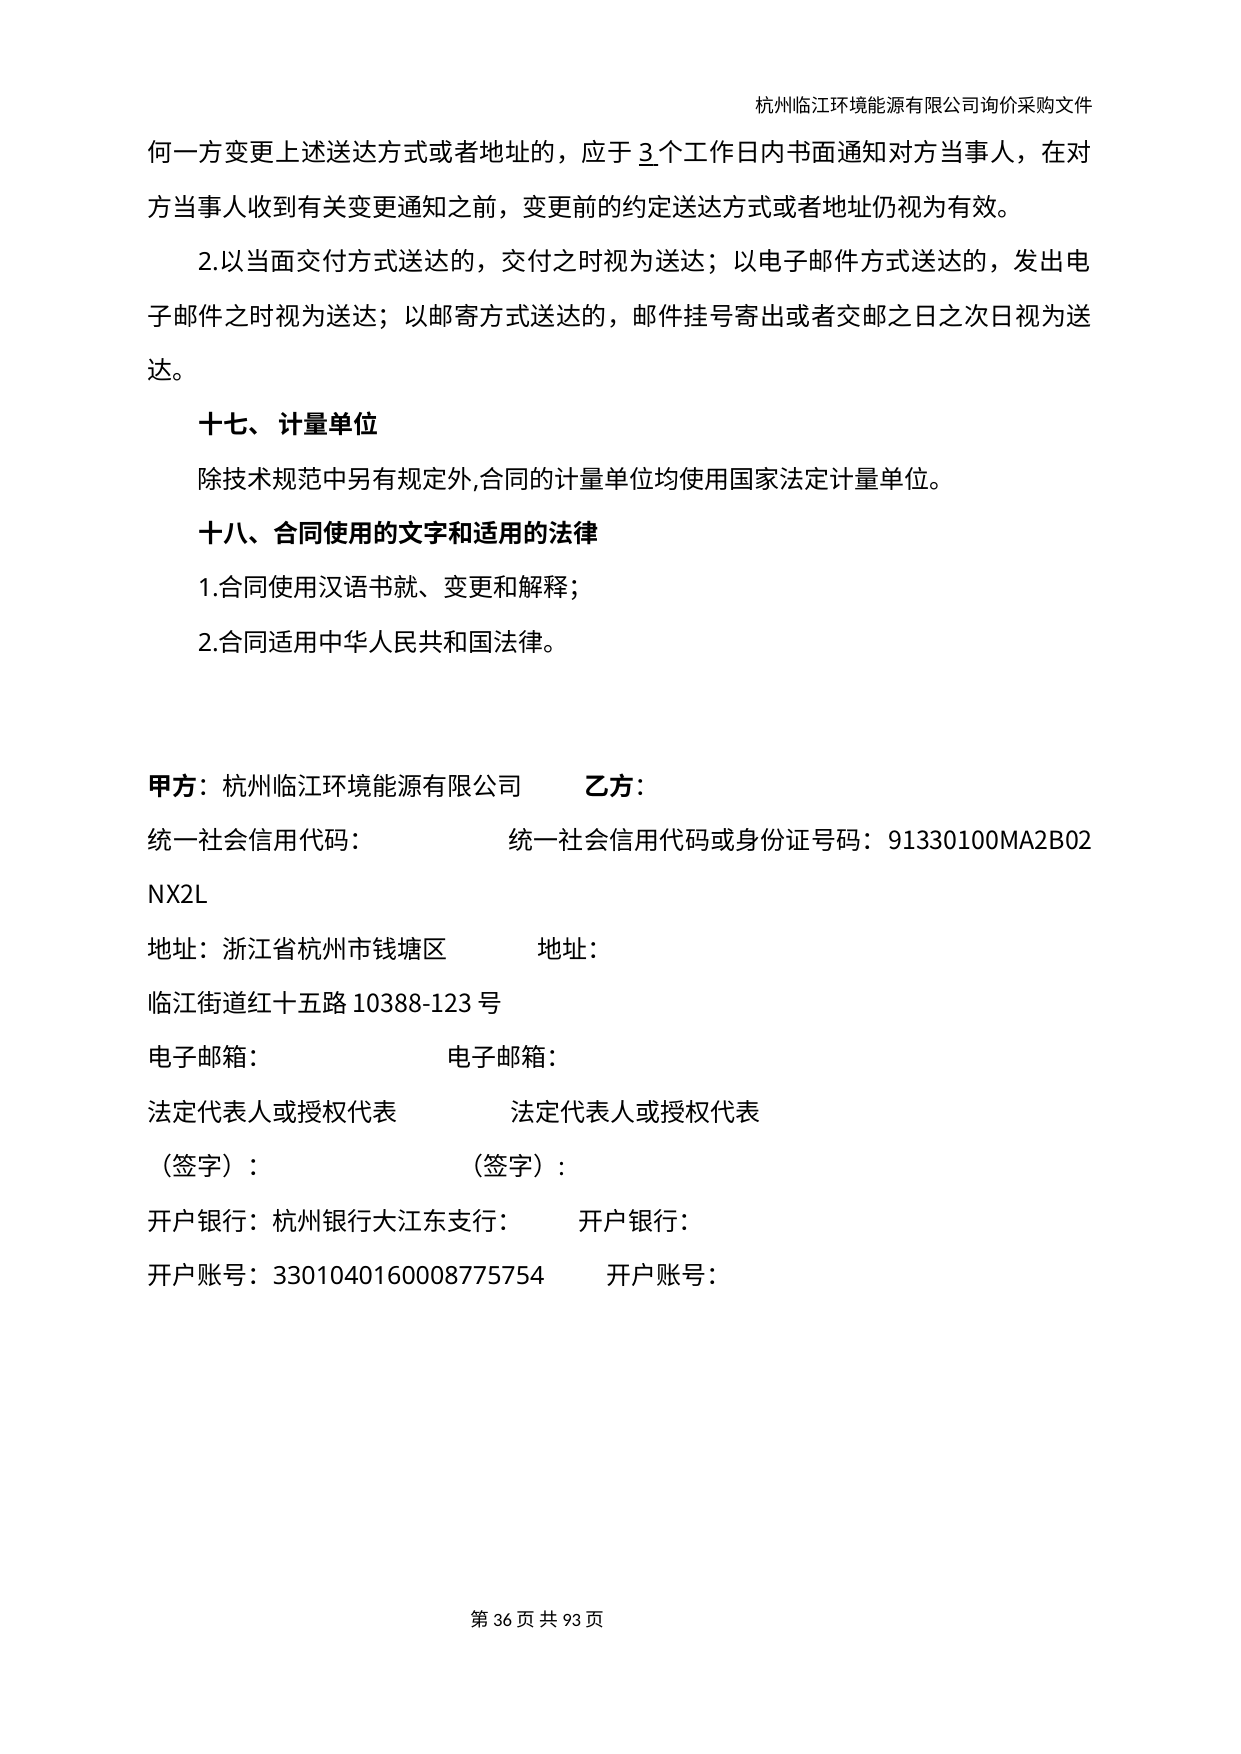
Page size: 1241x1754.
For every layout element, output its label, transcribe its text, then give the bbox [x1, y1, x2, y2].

text 十七、 计量单位 [148, 405, 1092, 441]
text 十八、合同使用的文字和适用的法律 [148, 513, 1092, 550]
text 除技术规范中另有规定外,合同的计量单位均使用国家法定计量单位。 [148, 459, 1092, 495]
text 地址：浙江省杭州市钱塘区 地址： [148, 929, 1092, 965]
text 电子邮箱： 电子邮箱： [148, 1038, 1092, 1074]
text 开户账号：3301040160008775754 开户账号： [148, 1255, 1092, 1292]
text 统一社会信用代码： 统一社会信用代码或身份证号码：91330100MA2B02NX2L [148, 820, 1092, 911]
text （签字）： （签字）: [148, 1147, 1092, 1183]
text 临江街道红十五路10388-123号 [148, 983, 1092, 1020]
text 2.合同适用中华人民共和国法律。 [148, 622, 1092, 658]
text 开户银行：杭州银行大江东支行： 开户银行： [148, 1201, 1092, 1237]
text 甲方：杭州临江环境能源有限公司 乙方： [148, 766, 1092, 802]
text 法定代表人或授权代表 法定代表人或授权代表 [148, 1092, 1092, 1128]
text 2.以当面交付方式送达的，交付之时视为送达；以电子邮件方式送达的，发出电子邮件之时视为送达；以邮寄方式送达的，邮件挂号寄出或者交邮之日之次日视为送达。 [148, 242, 1092, 387]
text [148, 133, 1092, 223]
text 1.合同使用汉语书就、变更和解释； [148, 568, 1092, 604]
